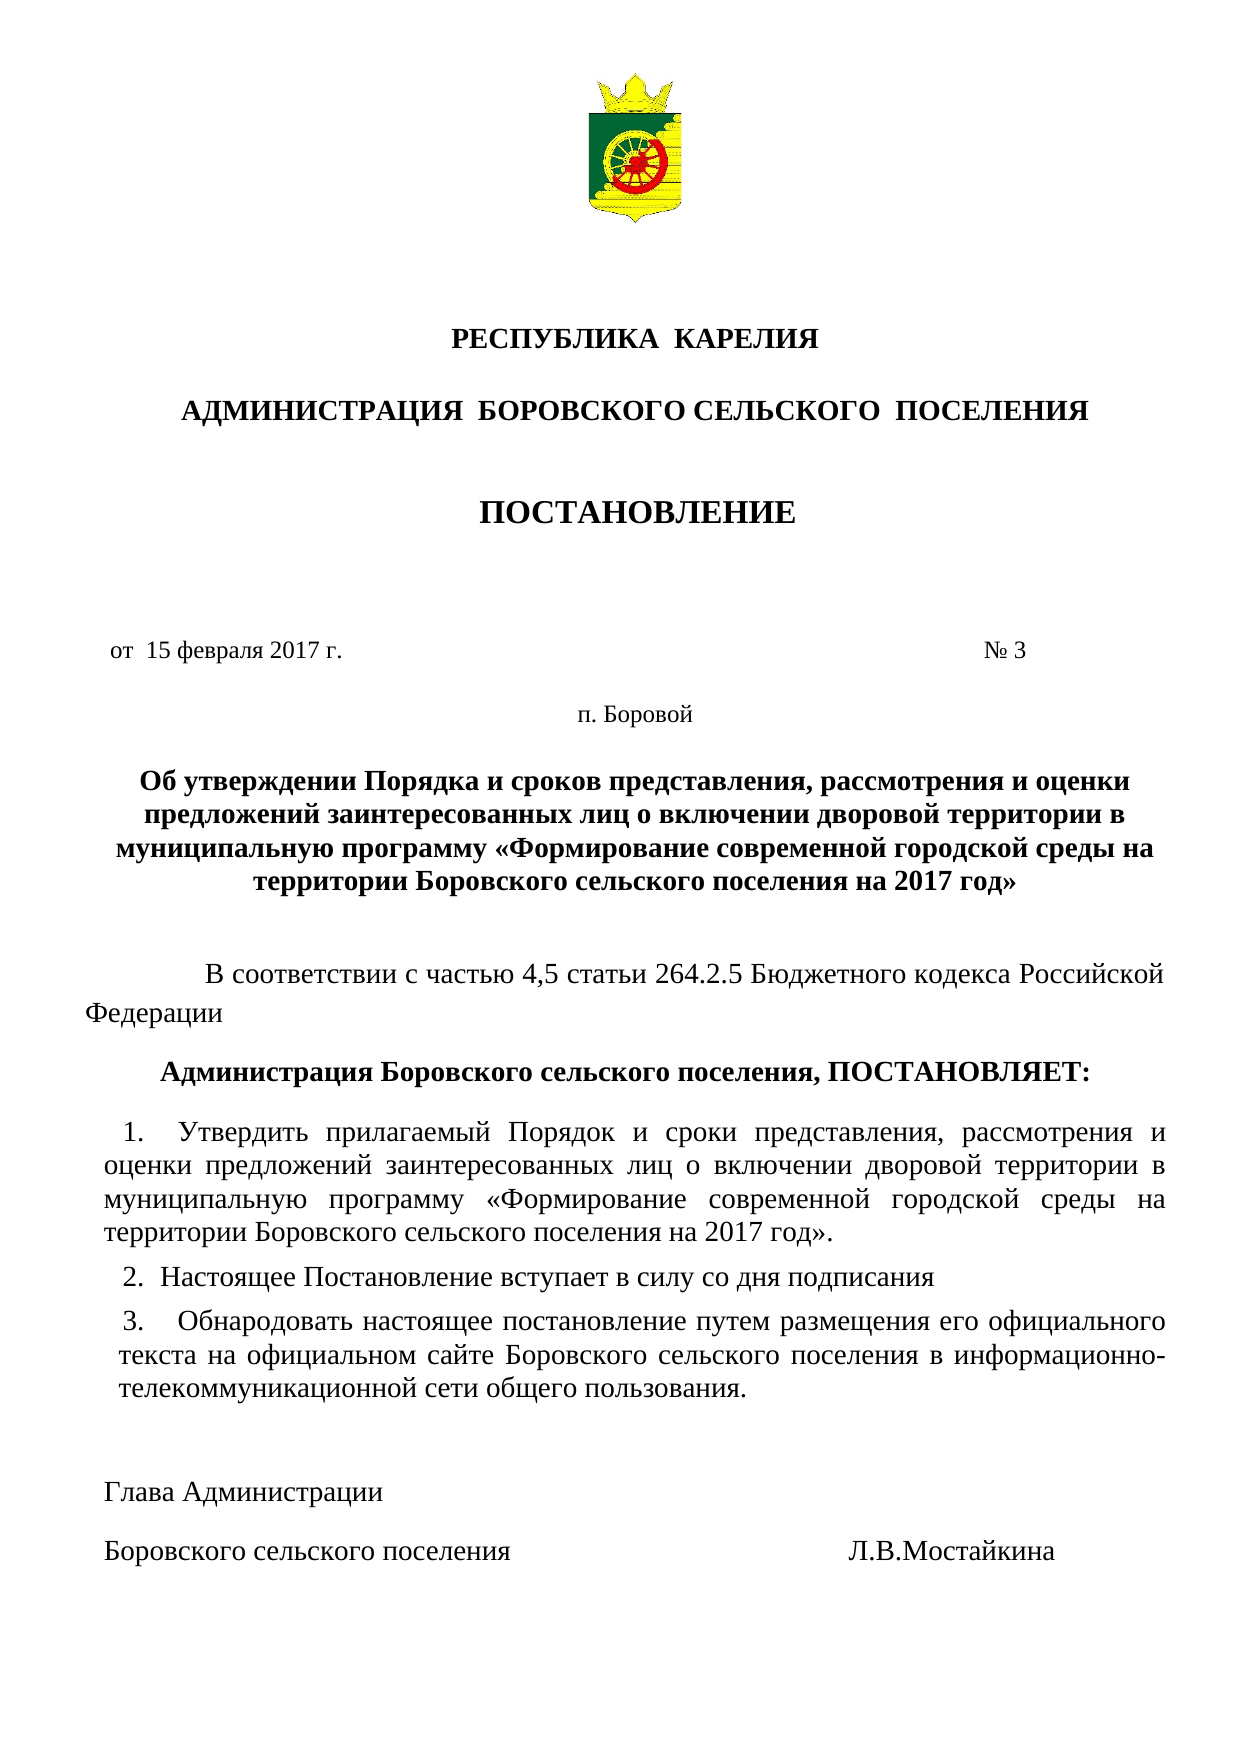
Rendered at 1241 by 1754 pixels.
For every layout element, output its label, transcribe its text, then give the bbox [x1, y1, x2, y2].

title Об утверждении Порядка и сроков представления, рассмотрения и оценки предложений заинтересованных лиц о включении дворовой территории в муниципальную программу «Формирование современной городской среды на территории Боровского сельского поселения на 2017 год» [103, 763, 1167, 897]
picture [588, 73, 682, 223]
list Настоящее Постановление вступает в силу со дня подписания [122, 1259, 1167, 1292]
text Глава Администрации [103, 1474, 1167, 1508]
text Боровского сельского поселения Л.В.Мостайкина [103, 1533, 1167, 1567]
list Обнародовать настоящее постановление путем размещения его официального текста на официальном сайте Боровского сельского поселения в информационно-телекоммуникационной сети общего пользования. [118, 1303, 1167, 1404]
list Утвердить прилагаемый Порядок и сроки представления, рассмотрения и оценки предложений заинтересованных лиц о включении дворовой территории в муниципальную программу «Формирование современной городской среды на территории Боровского сельского поселения на 2017 год». [103, 1114, 1167, 1248]
text АДМИНИСТРАЦИЯ БОРОВСКОГО СЕЛЬСКОГО ПОСЕЛЕНИЯ [103, 393, 1167, 426]
text п. Боровой [103, 699, 1167, 728]
text В соответствии с частью 4,5 статьи 264.2.5 Бюджетного кодекса Российской Федерации [85, 956, 1167, 1028]
text ПОСТАНОВЛЕНИЕ [103, 493, 1167, 531]
text Администрация Боровского сельского поселения, ПОСТАНОВЛЯЕТ: [85, 1054, 1167, 1088]
text РЕСПУБЛИКА КАРЕЛИЯ [103, 322, 1167, 355]
text от 15 февраля 2017 г. № 3 [103, 635, 1167, 664]
